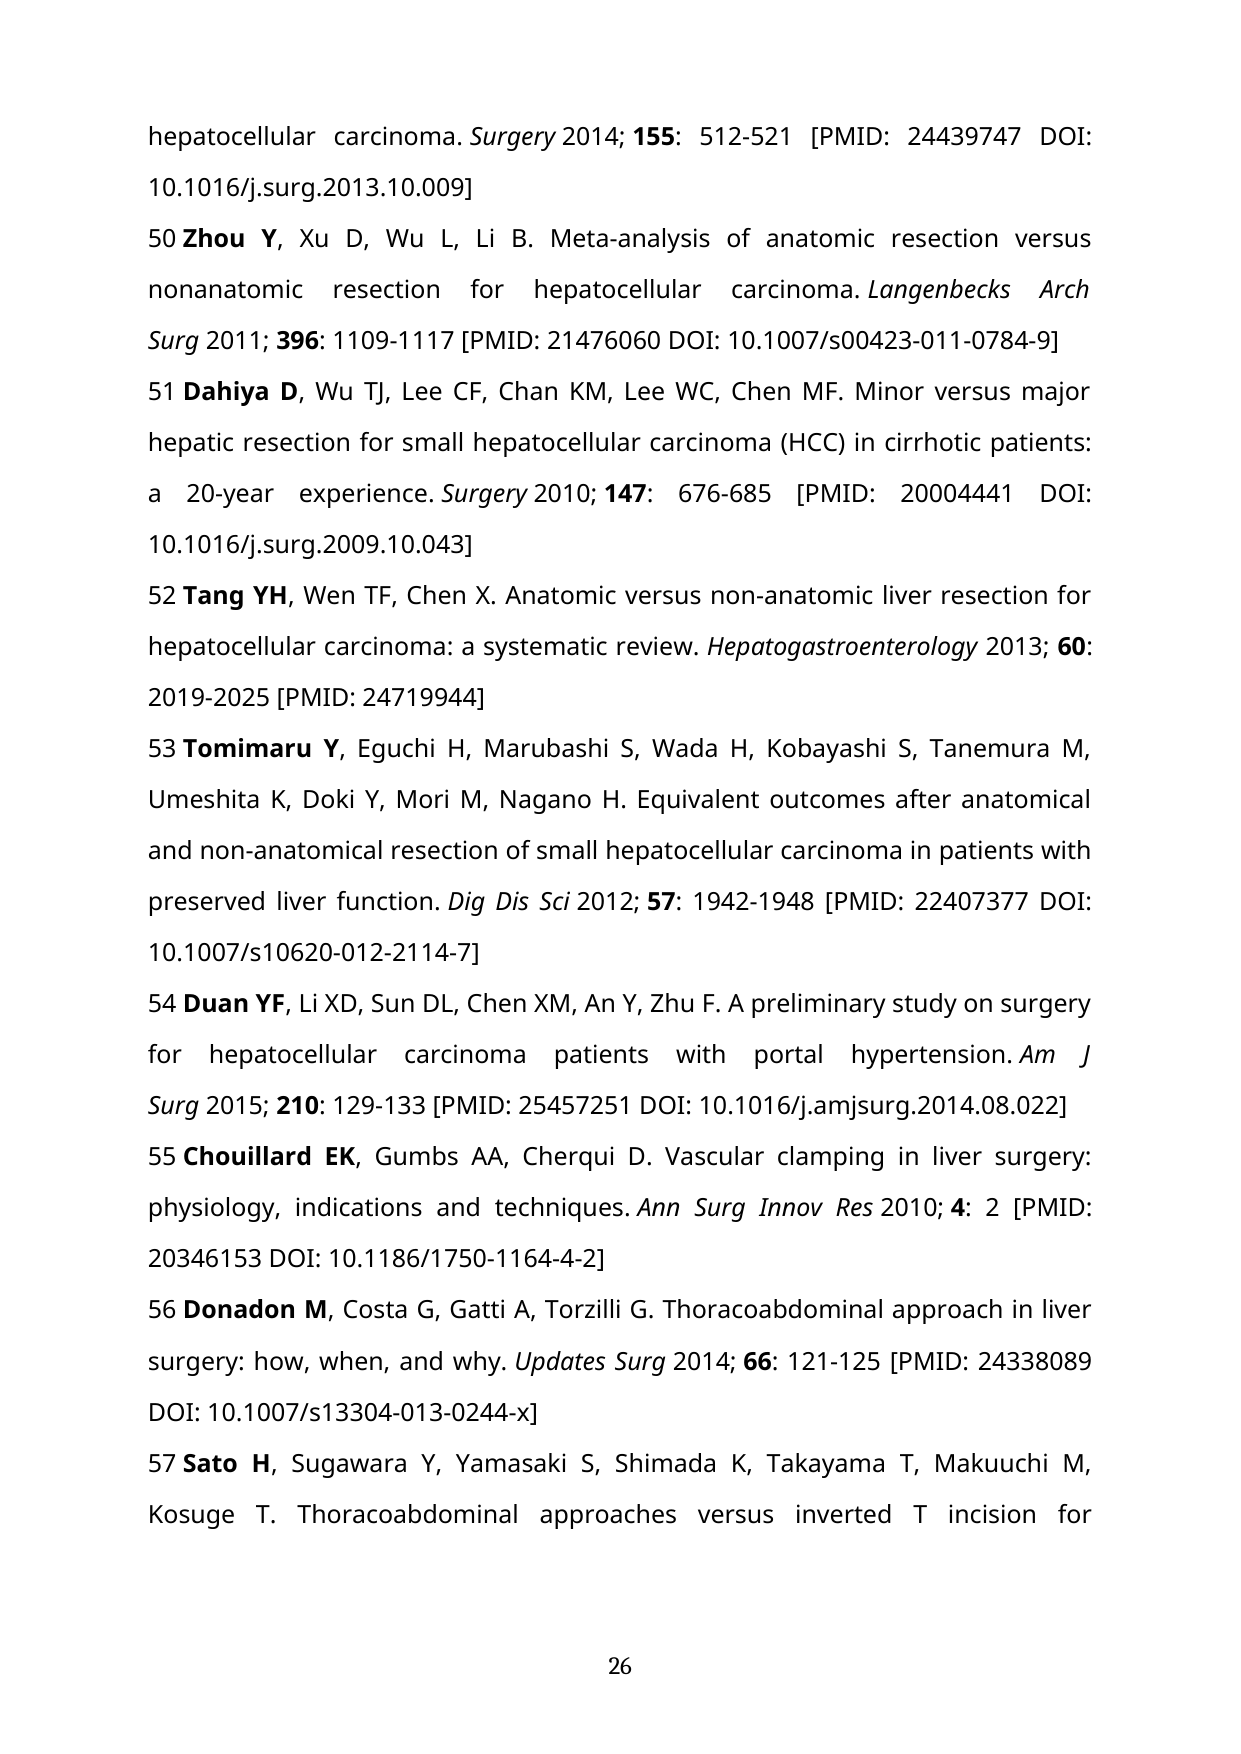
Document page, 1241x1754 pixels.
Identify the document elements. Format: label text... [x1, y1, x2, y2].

text 56 Donadon M, Costa G, Gatti A, Torzilli G. Thoracoabdominal approach in liver surgery: how, when, and why. Updates Surg 2014; 66: 121-125 [PMID: 24338089 DOI: 10.1007/s13304-013-0244-x] [148, 1292, 1093, 1428]
text 55 Chouillard EK, Gumbs AA, Cherqui D. Vascular clamping in liver surgery: physiology, indications and techniques. Ann Surg Innov Res 2010; 4: 2 [PMID: 20346153 DOI: 10.1186/1750-1164-4-2] [148, 1139, 1093, 1275]
text 52 Tang YH, Wen TF, Chen X. Anatomic versus non-anatomic liver resection for hepatocellular carcinoma: a systematic review. Hepatogastroenterology 2013; 60: 2019-2025 [PMID: 24719944] [148, 577, 1093, 714]
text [148, 1445, 1093, 1530]
text 51 Dahiya D, Wu TJ, Lee CF, Chan KM, Lee WC, Chen MF. Minor versus major hepatic resection for small hepatocellular carcinoma (HCC) in cirrhotic patients: a 20-year experience. Surgery 2010; 147: 676-685 [PMID: 20004441 DOI: 10.1016/j.surg.2009.10.043] [148, 373, 1093, 561]
text 54 Duan YF, Li XD, Sun DL, Chen XM, An Y, Zhu F. A preliminary study on surgery for hepatocellular carcinoma patients with portal hypertension. Am J Surg 2015; 210: 129-133 [PMID: 25457251 DOI: 10.1016/j.amjsurg.2014.08.022] [148, 986, 1093, 1122]
text 50 Zhou Y, Xu D, Wu L, Li B. Meta-analysis of anatomic resection versus nonanatomic resection for hepatocellular carcinoma. Langenbecks Arch Surg 2011; 396: 1109-1117 [PMID: 21476060 DOI: 10.1007/s00423-011-0784-9] [148, 220, 1093, 356]
text 53 Tomimaru Y, Eguchi H, Marubashi S, Wada H, Kobayashi S, Tanemura M, Umeshita K, Doki Y, Mori M, Nagano H. Equivalent outcomes after anatomical and non-anatomical resection of small hepatocellular carcinoma in patients with preserved liver function. Dig Dis Sci 2012; 57: 1942-1948 [PMID: 22407377 DOI: 10.1007/s10620-012-2114-7] [148, 731, 1093, 969]
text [148, 118, 1093, 203]
